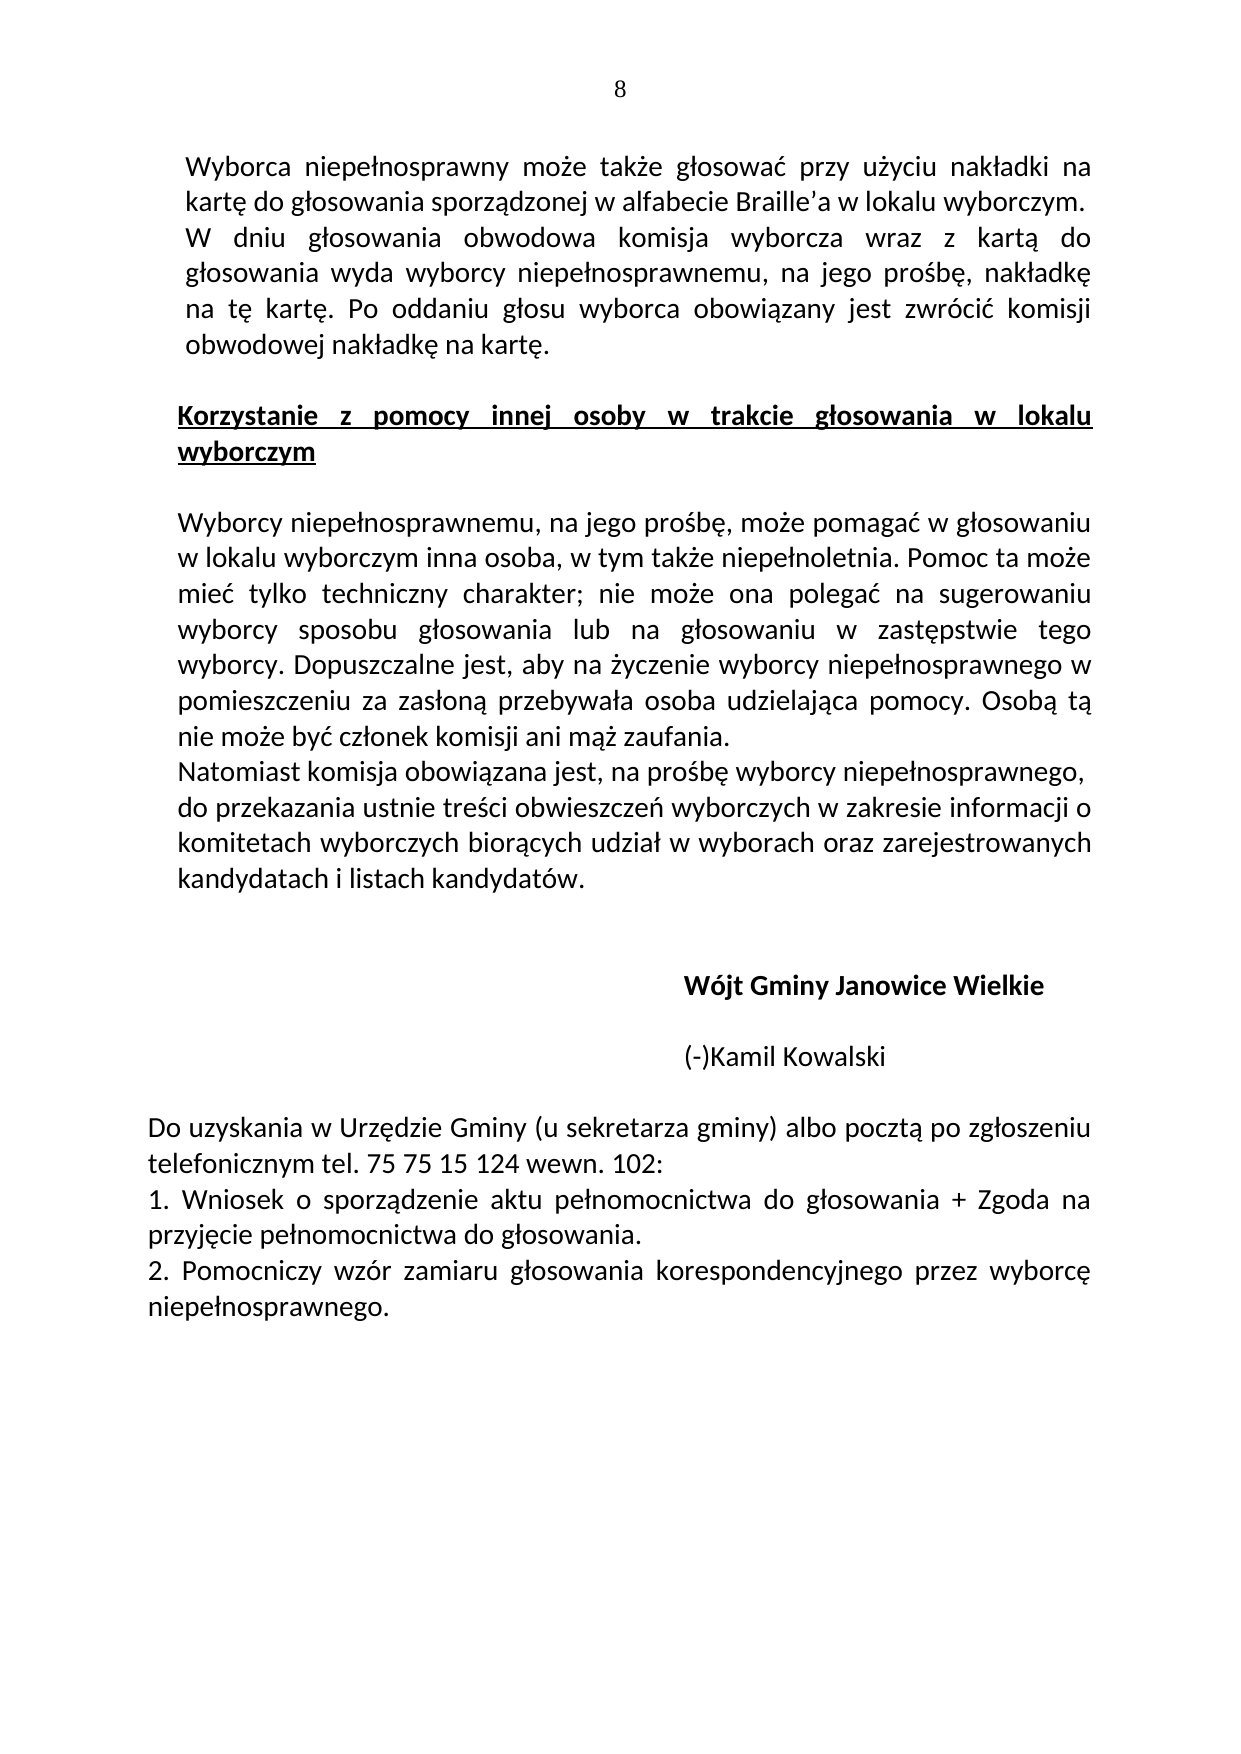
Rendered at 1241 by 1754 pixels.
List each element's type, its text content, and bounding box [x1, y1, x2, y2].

text Wyborca niepełnosprawny może także głosować przy użyciu nakładki na kartę do głosowania sporządzonej w alfabecie Braille’a w lokalu wyborczym. [185, 148, 1093, 219]
text 2. Pomocniczy wzór zamiaru głosowania korespondencyjnego przez wyborcę niepełnosprawnego. [148, 1252, 1093, 1323]
text W dniu głosowania obwodowa komisja wyborcza wraz z kartą do głosowania wyda wyborcy niepełnosprawnemu, na jego prośbę, nakładkę na tę kartę. Po oddaniu głosu wyborca obowiązany jest zwrócić komisji obwodowej nakładkę na kartę. [185, 219, 1093, 361]
text Wyborcy niepełnosprawnemu, na jego prośbę, może pomagać w głosowaniu w lokalu wyborczym inna osoba, w tym także niepełnoletnia. Pomoc ta może mieć tylko techniczny charakter; nie może ona polegać na sugerowaniu wyborcy sposobu głosowania lub na głosowaniu w zastępstwie tego wyborcy. Dopuszczalne jest, aby na życzenie wyborcy niepełnosprawnego w pomieszczeniu za zasłoną przebywała osoba udzielająca pomocy. Osobą tą nie może być członek komisji ani mąż zaufania. [177, 504, 1093, 753]
text Natomiast komisja obowiązana jest, na prośbę wyborcy niepełnosprawnego, do przekazania ustnie treści obwieszczeń wyborczych w zakresie informacji o komitetach wyborczych biorących udział w wyborach oraz zarejestrowanych kandydatach i listach kandydatów. [177, 753, 1093, 896]
text Do uzyskania w Urzędzie Gminy (u sekretarza gminy) albo pocztą po zgłoszeniu telefonicznym tel. 75 75 15 124 wewn. 102: [148, 1109, 1093, 1181]
text Wójt Gminy Janowice Wielkie [664, 967, 1093, 1003]
text Korzystanie z pomocy innej osoby w trakcie głosowania w lokalu wyborczym [177, 428, 1093, 468]
text 1. Wniosek o sporządzenie aktu pełnomocnictwa do głosowania + Zgoda na przyjęcie pełnomocnictwa do głosowania. [148, 1181, 1093, 1252]
text Korzystanie z pomocy innej osoby w trakcie głosowania w lokalu wyborczym [177, 397, 1093, 427]
text (-)Kamil Kowalski [664, 1038, 1093, 1074]
